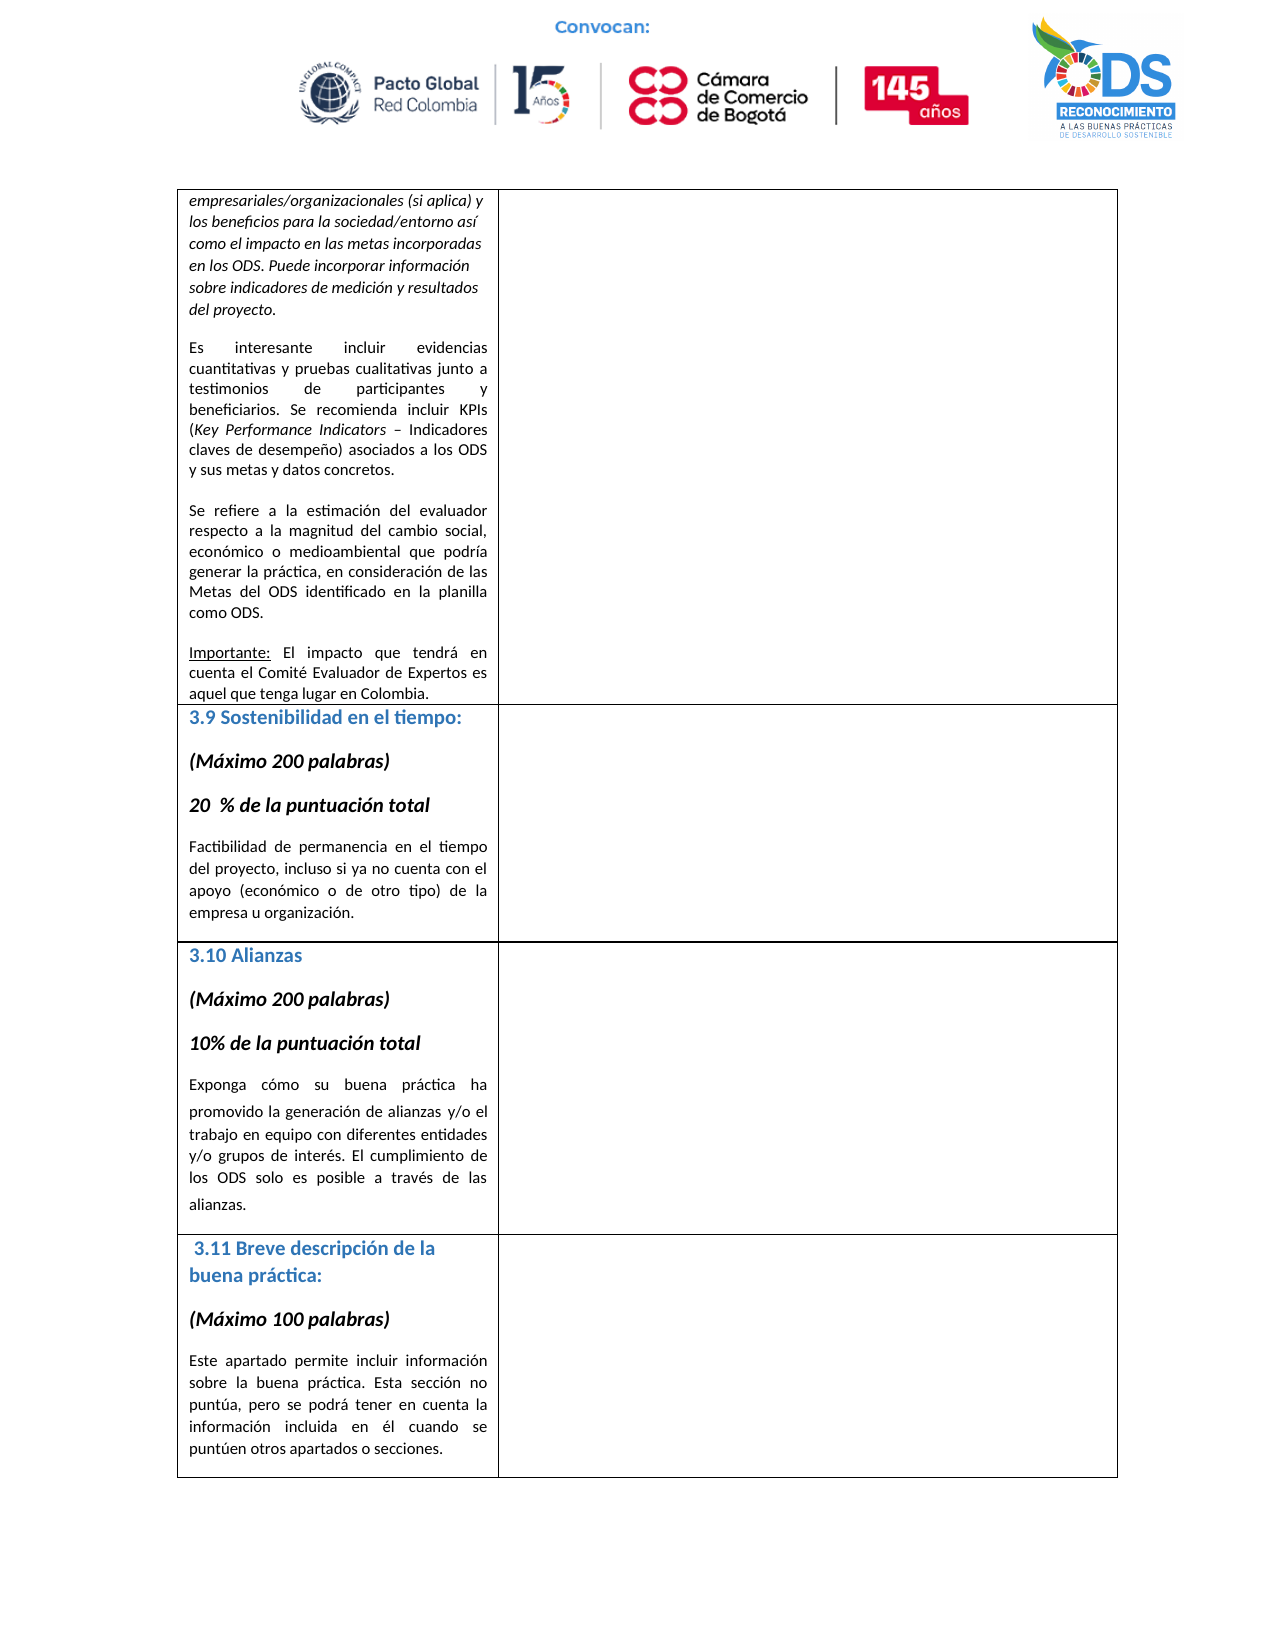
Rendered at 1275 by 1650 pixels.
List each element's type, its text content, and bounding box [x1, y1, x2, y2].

picture [294, 14, 976, 134]
table_cell [499, 705, 1117, 941]
table_cell 3.9 Sostenibilidad en el tiempo: (Máximo 200 palabras) 20 % de la puntuación total Factibilidad de permanencia en el tiempo del proyecto, incluso si ya no cuenta con el apoyo (económico o de otro tipo) de la empresa u organización. [178, 705, 498, 941]
table_cell [499, 1235, 1117, 1477]
table_cell 3.10 Alianzas (Máximo 200 palabras) 10% de la puntuación total Exponga cómo su buena práctica ha promovido la generación de alianzas y/o el trabajo en equipo con diferentes entidades y/o grupos de interés. El cumplimiento de los ODS solo es posible a través de las alianzas. [178, 943, 498, 1234]
table_cell [499, 190, 1117, 703]
table_cell [499, 943, 1117, 1234]
